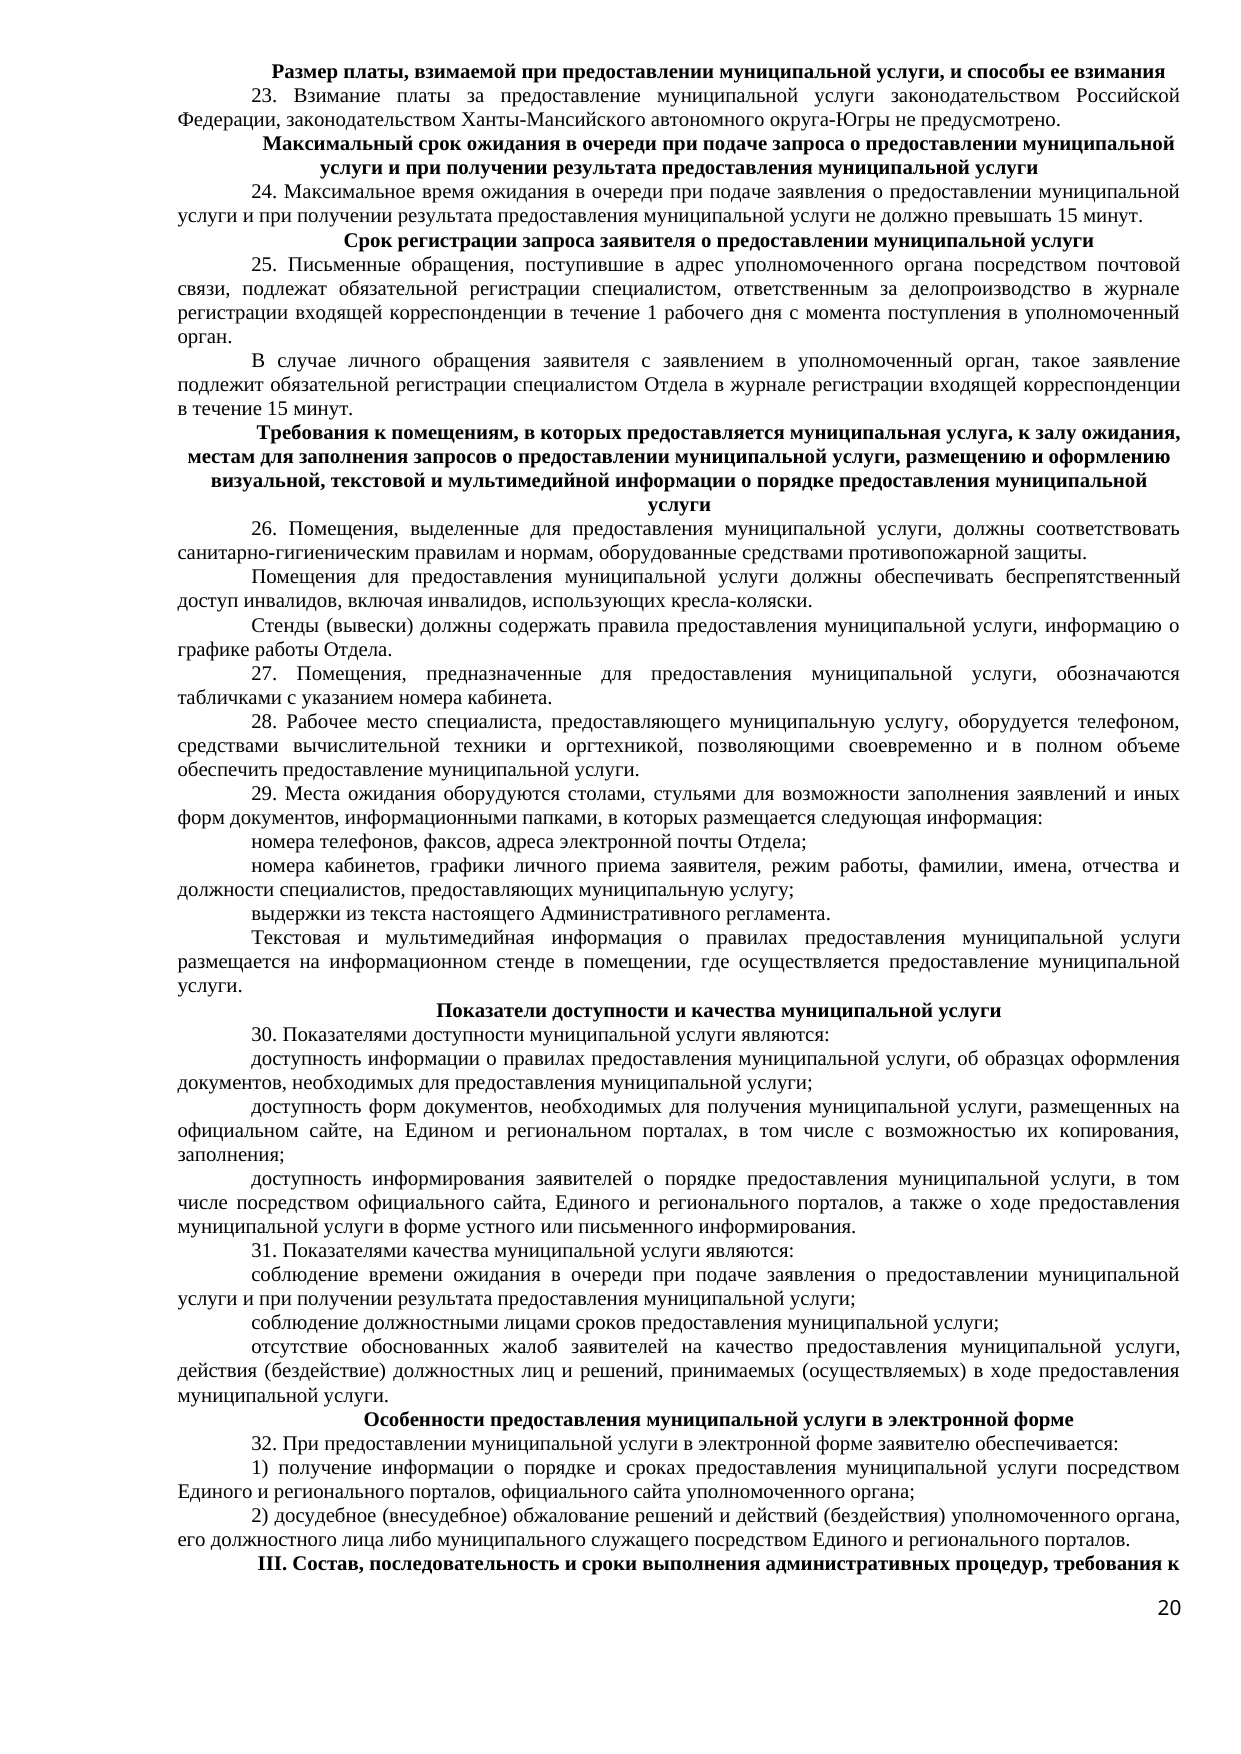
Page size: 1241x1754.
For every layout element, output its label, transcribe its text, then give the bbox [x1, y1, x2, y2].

text Особенности предоставления муниципальной услуги в электронной форме [177, 1407, 1181, 1431]
text 25. Письменные обращения, поступившие в адрес уполномоченного органа посредством почтовой связи, подлежат обязательной регистрации специалистом, ответственным за делопроизводство в журнале регистрации входящей корреспонденции в течение 1 рабочего дня с момента поступления в уполномоченный орган. [177, 252, 1181, 348]
text Текстовая и мультимедийная информация о правилах предоставления муниципальной услуги размещается на информационном стенде в помещении, где осуществляется предоставление муниципальной услуги. [177, 925, 1181, 997]
text 29. Места ожидания оборудуются столами, стульями для возможности заполнения заявлений и иных форм документов, информационными папками, в которых размещается следующая информация: [177, 781, 1181, 829]
text отсутствие обоснованных жалоб заявителей на качество предоставления муниципальной услуги, действия (бездействие) должностных лиц и решений, принимаемых (осуществляемых) в ходе предоставления муниципальной услуги. [177, 1334, 1181, 1407]
text Максимальный срок ожидания в очереди при подаче запроса о предоставлении муниципальной услуги и при получении результата предоставления муниципальной услуги [177, 131, 1181, 179]
text Показатели доступности и качества муниципальной услуги [177, 997, 1181, 1022]
text 23. Взимание платы за предоставление муниципальной услуги законодательством Российской Федерации, законодательством Ханты-Мансийского автономного округа-Югры не предусмотрено. [177, 83, 1181, 131]
text соблюдение времени ожидания в очереди при подаче заявления о предоставлении муниципальной услуги и при получении результата предоставления муниципальной услуги; [177, 1262, 1181, 1310]
text 32. При предоставлении муниципальной услуги в электронной форме заявителю обеспечивается: [177, 1431, 1181, 1455]
text 26. Помещения, выделенные для предоставления муниципальной услуги, должны соответствовать санитарно-гигиеническим правилам и нормам, оборудованные средствами противопожарной защиты. [177, 516, 1181, 564]
text 28. Рабочее место специалиста, предоставляющего муниципальную услугу, оборудуется телефоном, средствами вычислительной техники и оргтехникой, позволяющими своевременно и в полном объеме обеспечить предоставление муниципальной услуги. [177, 709, 1181, 781]
text доступность информирования заявителей о порядке предоставления муниципальной услуги, в том числе посредством официального сайта, Единого и регионального порталов, а также о ходе предоставления муниципальной услуги в форме устного или письменного информирования. [177, 1166, 1181, 1238]
text Требования к помещениям, в которых предоставляется муниципальная услуга, к залу ожидания, местам для заполнения запросов о предоставлении муниципальной услуги, размещению и оформлению визуальной, текстовой и мультимедийной информации о порядке предоставления муниципальной услуги [177, 420, 1181, 516]
text Размер платы, взимаемой при предоставлении муниципальной услуги, и способы ее взимания [177, 59, 1181, 83]
text Стенды (вывески) должны содержать правила предоставления муниципальной услуги, информацию о графике работы Отдела. [177, 612, 1181, 661]
text доступность форм документов, необходимых для получения муниципальной услуги, размещенных на официальном сайте, на Едином и региональном порталах, в том числе с возможностью их копирования, заполнения; [177, 1094, 1181, 1166]
text доступность информации о правилах предоставления муниципальной услуги, об образцах оформления документов, необходимых для предоставления муниципальной услуги; [177, 1046, 1181, 1094]
text Срок регистрации запроса заявителя о предоставлении муниципальной услуги [177, 227, 1181, 252]
text 1) получение информации о порядке и сроках предоставления муниципальной услуги посредством Единого и регионального порталов, официального сайта уполномоченного органа; [177, 1455, 1181, 1503]
text Помещения для предоставления муниципальной услуги должны обеспечивать беспрепятственный доступ инвалидов, включая инвалидов, использующих кресла-коляски. [177, 564, 1181, 612]
text 30. Показателями доступности муниципальной услуги являются: [177, 1022, 1181, 1046]
text номера кабинетов, графики личного приема заявителя, режим работы, фамилии, имена, отчества и должности специалистов, предоставляющих муниципальную услугу; [177, 853, 1181, 901]
text 31. Показателями качества муниципальной услуги являются: [177, 1238, 1181, 1262]
text 24. Максимальное время ожидания в очереди при подаче заявления о предоставлении муниципальной услуги и при получении результата предоставления муниципальной услуги не должно превышать 15 минут. [177, 179, 1181, 227]
text 2) досудебное (внесудебное) обжалование решений и действий (бездействия) уполномоченного органа, его должностного лица либо муниципального служащего посредством Единого и регионального порталов. [177, 1503, 1181, 1551]
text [177, 1551, 1181, 1575]
text В случае личного обращения заявителя с заявлением в уполномоченный орган, такое заявление подлежит обязательной регистрации специалистом Отдела в журнале регистрации входящей корреспонденции в течение 15 минут. [177, 348, 1181, 420]
text соблюдение должностными лицами сроков предоставления муниципальной услуги; [177, 1310, 1181, 1334]
text 27. Помещения, предназначенные для предоставления муниципальной услуги, обозначаются табличками с указанием номера кабинета. [177, 661, 1181, 709]
text номера телефонов, факсов, адреса электронной почты Отдела; [177, 829, 1181, 853]
text выдержки из текста настоящего Административного регламента. [177, 901, 1181, 925]
